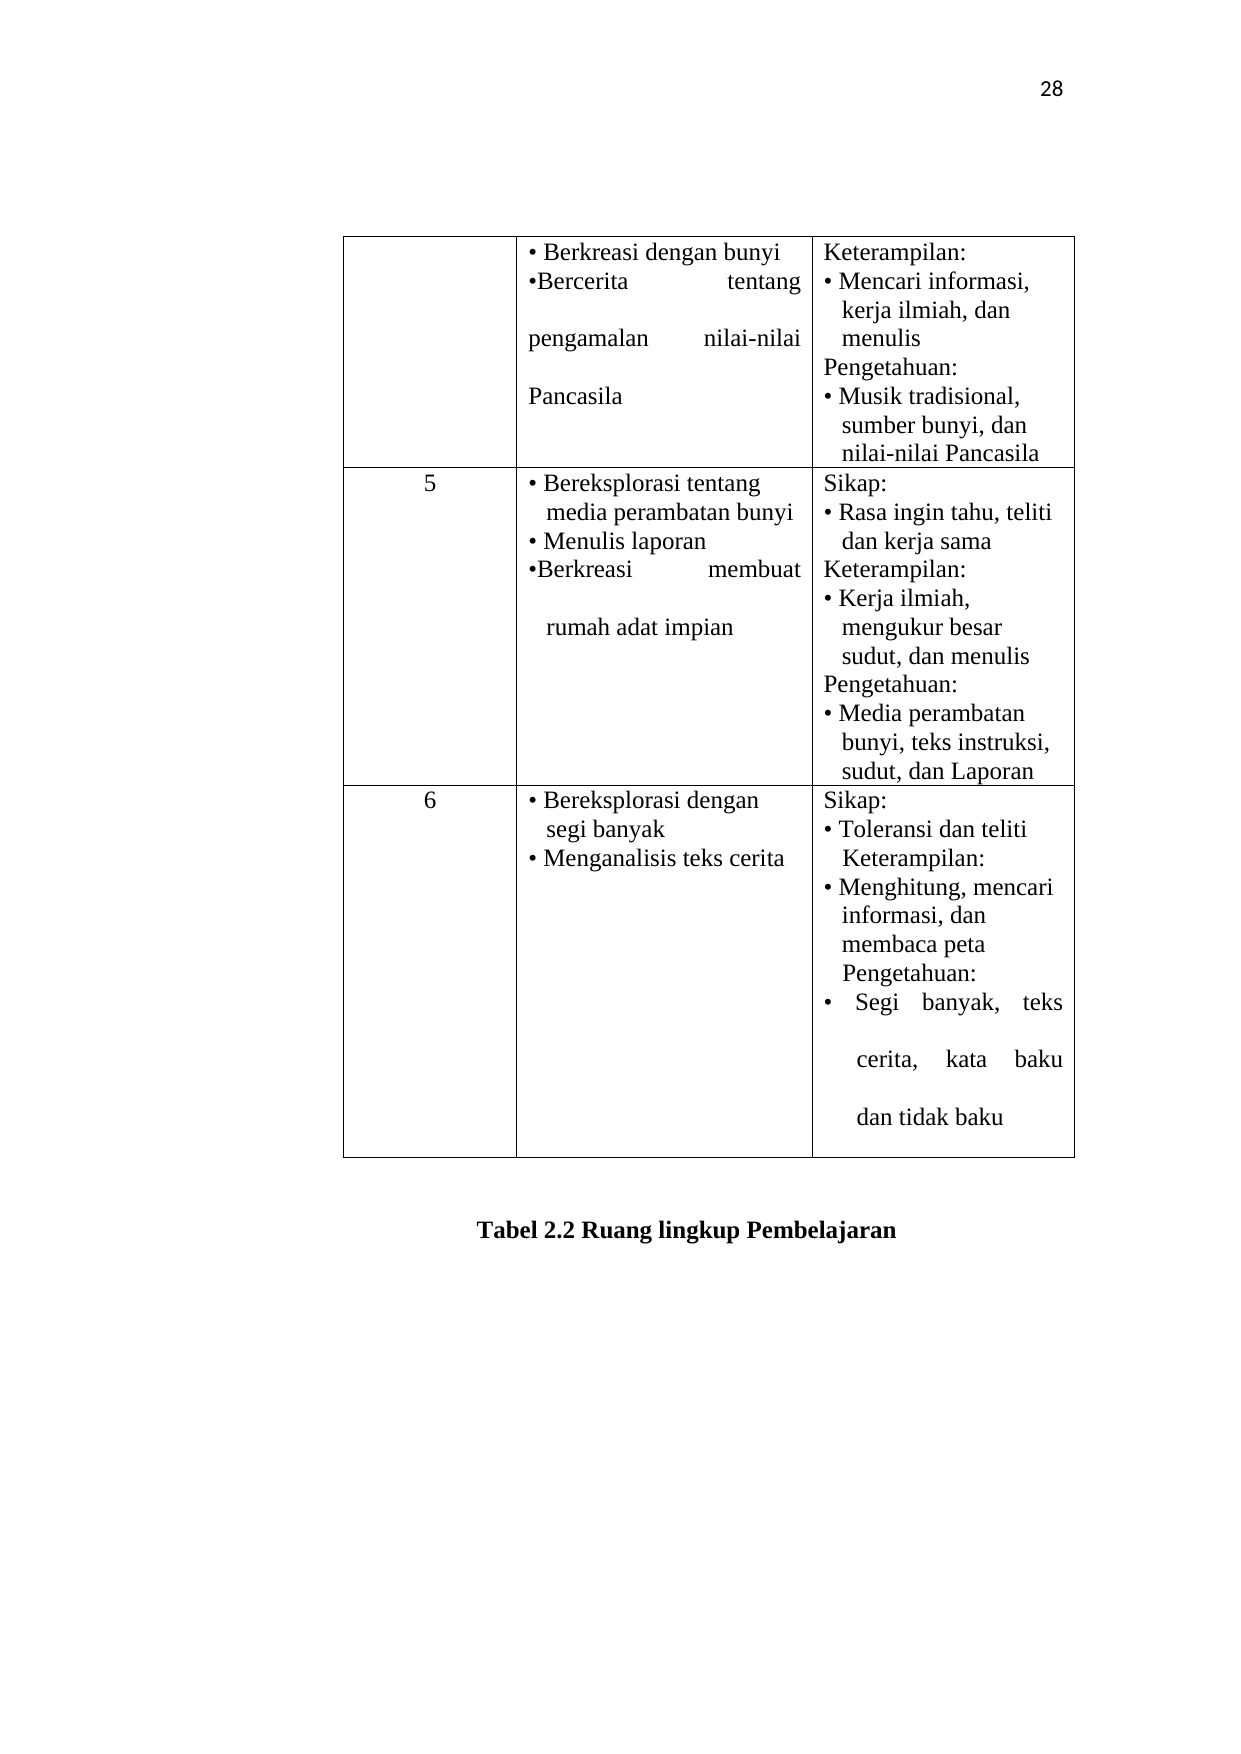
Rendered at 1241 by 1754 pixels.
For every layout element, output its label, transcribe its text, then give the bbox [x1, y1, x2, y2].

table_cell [813, 237, 1074, 467]
table_cell • Bereksplorasi dengan segi banyak • Menganalisis teks cerita [517, 786, 812, 1157]
table_cell Sikap: • Rasa ingin tahu, teliti dan kerja sama Keterampilan: • Kerja ilmiah, mengukur besar sudut, dan menulis Pengetahuan: • Media perambatan bunyi, teks instruksi, sudut, dan Laporan [813, 468, 1074, 784]
table_cell 5 [344, 468, 516, 784]
list Tabel 2.2 Ruang lingkup Pembelajaran [310, 1215, 1063, 1244]
table_cell • Bereksplorasi tentang media perambatan bunyi • Menulis laporan •Berkreasi membuat rumah adat impian [517, 468, 812, 784]
table_cell 4 [344, 237, 516, 467]
table_cell 6 [344, 786, 516, 1157]
table_cell Sikap: • Toleransi dan teliti Keterampilan: • Menghitung, mencari informasi, dan membaca peta Pengetahuan: • Segi banyak, teks cerita, kata baku dan tidak baku [813, 786, 1074, 1157]
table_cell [517, 237, 812, 467]
